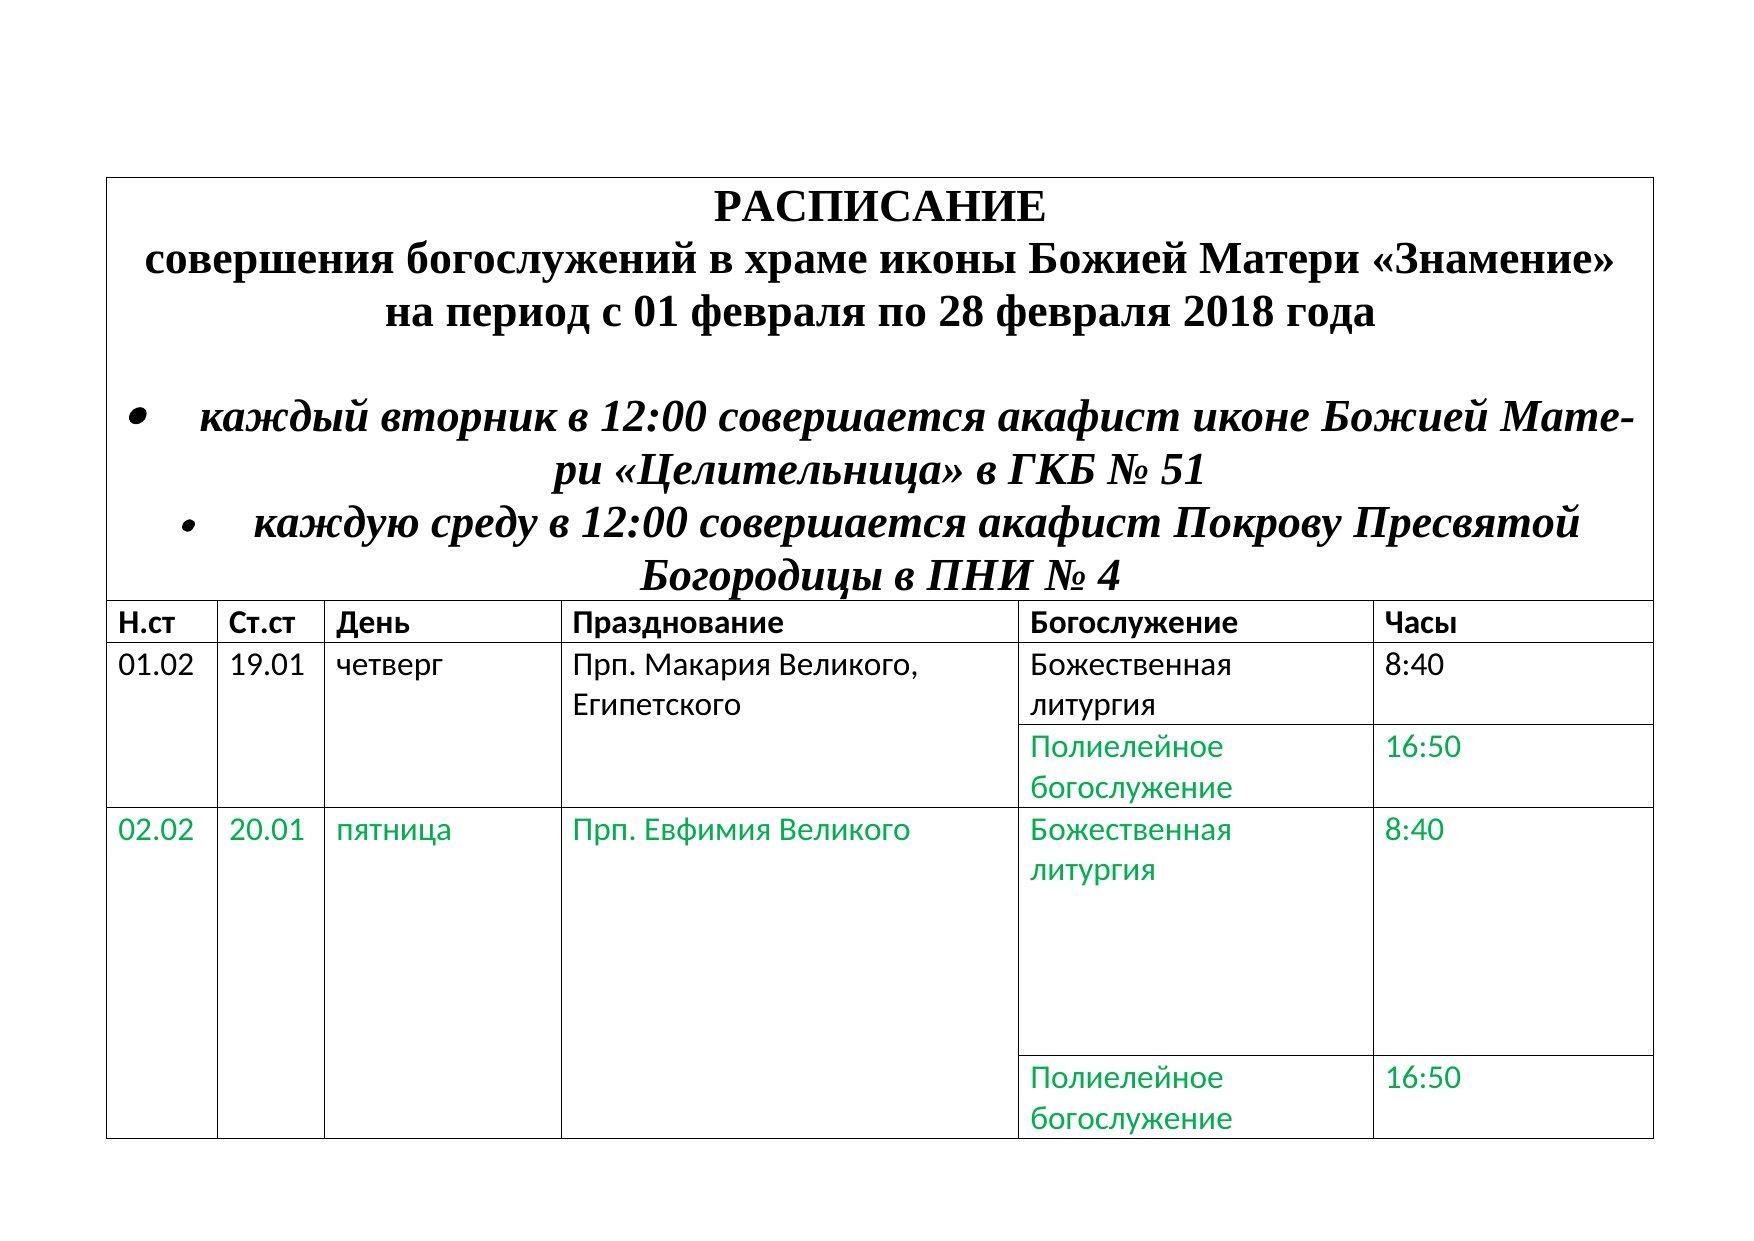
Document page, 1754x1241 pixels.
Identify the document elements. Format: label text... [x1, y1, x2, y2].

table_cell 01.02 [107, 643, 217, 807]
table_header РАСПИСАНИЕ совершения богослужений в храме иконы Божией Матери «Знамение» на период с 01 февраля по 28 февраля 2018 года каждый вторник в 12:00 совершается акафист иконе Божией Матери «Целительница» в ГКБ № 51 каждую среду в 12:00 совершается акафист Покрову Пресвятой Богородицы в ПНИ № 4 [107, 178, 1653, 600]
table_cell 20.01 [218, 808, 324, 1138]
table_cell Прп. Макария Великого, Египетского [562, 643, 1018, 807]
table_cell Часы [1374, 601, 1653, 642]
table_cell Прп. Евфимия Великого [562, 808, 1018, 1138]
table_cell Полиелейное богослужение [1019, 1056, 1373, 1138]
table_cell четверг [325, 643, 561, 807]
table_cell Празднование [562, 601, 1018, 642]
table_cell 02.02 [107, 808, 217, 1138]
table_cell Ст.ст [218, 601, 324, 642]
table_cell Божественная литургия [1019, 643, 1373, 724]
table_cell Н.ст [107, 601, 217, 642]
table_cell пятница [325, 808, 561, 1138]
table_cell 19.01 [218, 643, 324, 807]
table_cell 16:50 [1374, 1056, 1653, 1138]
table_cell 8:40 [1374, 643, 1653, 724]
table_cell Полиелейное богослужение [1019, 725, 1373, 807]
table_cell Богослужение [1019, 601, 1373, 642]
table_cell День [325, 601, 561, 642]
table_cell 16:50 [1374, 725, 1653, 807]
table_cell Божественная литургия [1019, 808, 1373, 1055]
table_cell 8:40 [1374, 808, 1653, 1055]
